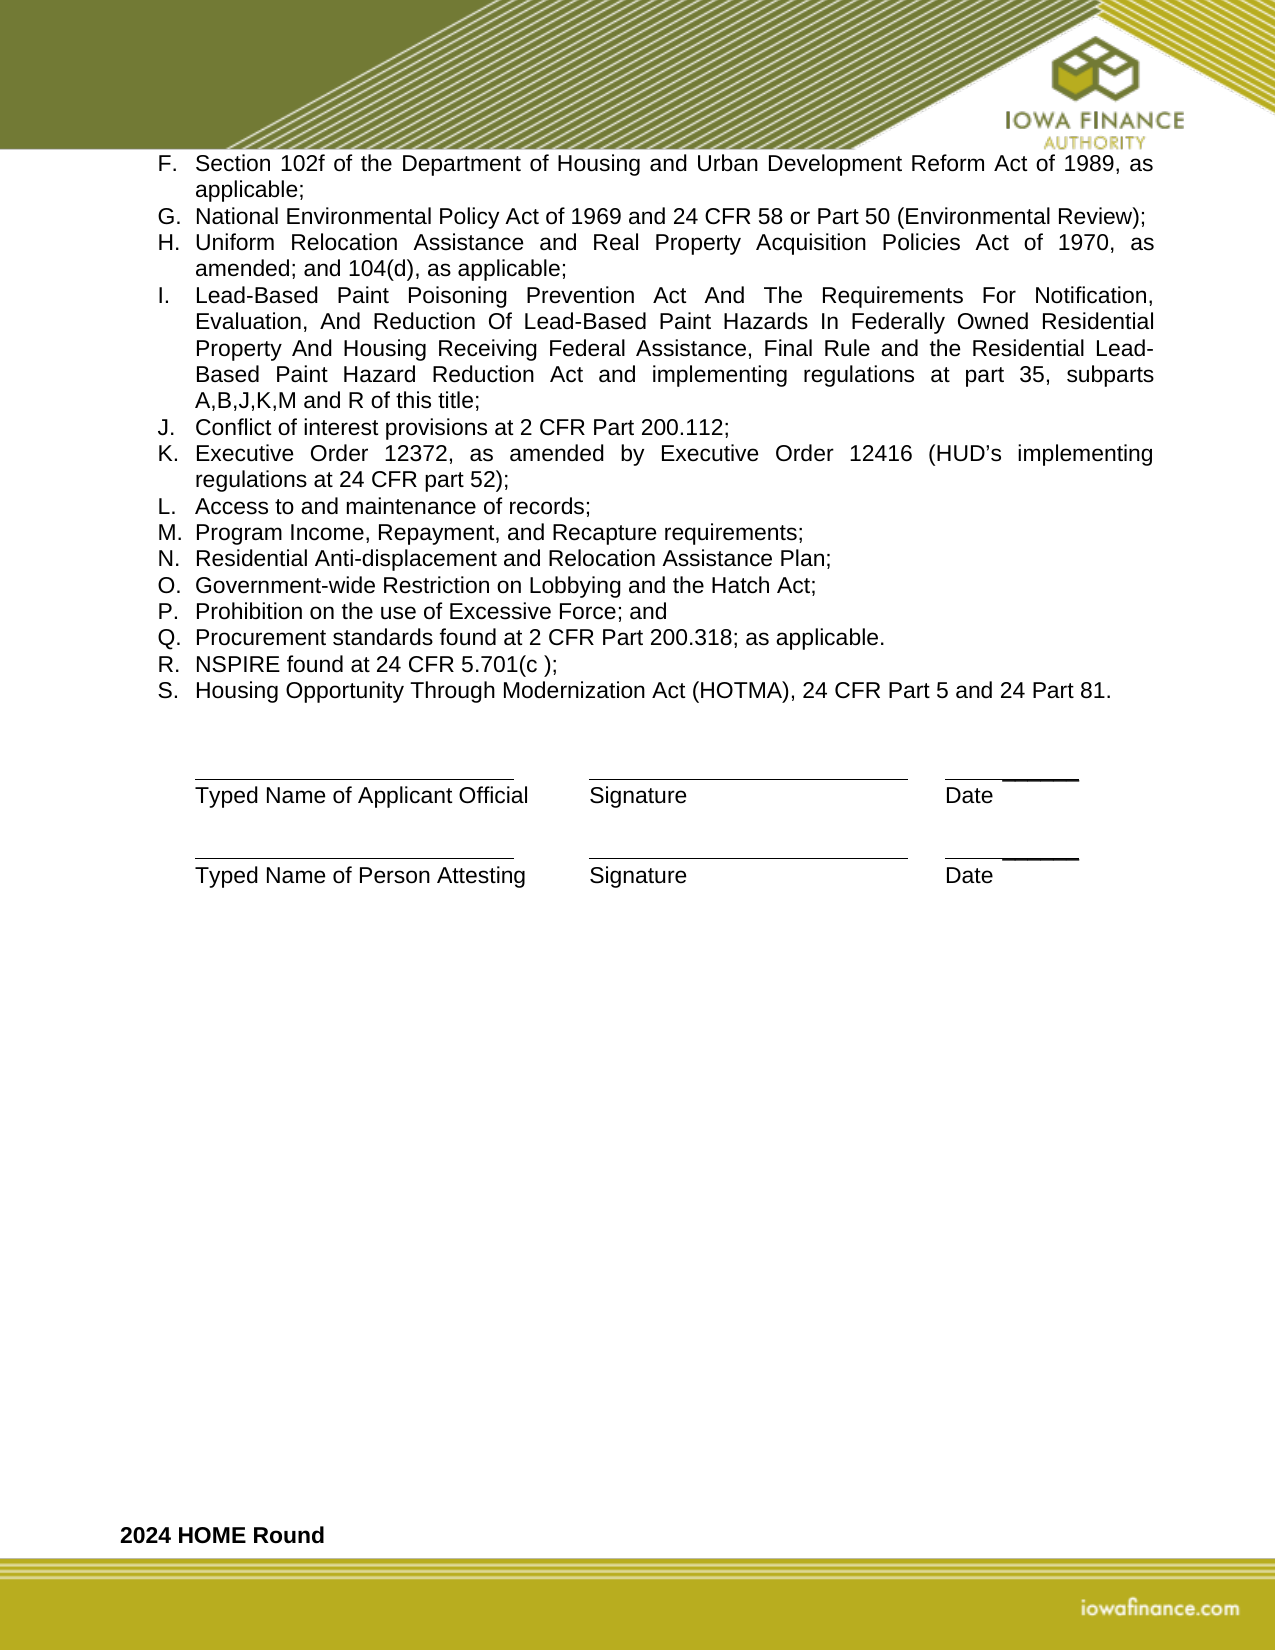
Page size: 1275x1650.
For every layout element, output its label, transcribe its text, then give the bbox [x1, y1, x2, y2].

list Uniform Relocation Assistance and Real Property Acquisition Policies Act of 1970, as amended; and 104(d), as applicable; [157, 229, 1155, 282]
list Executive Order 12372, as amended by Executive Order 12416 (HUD’s implementing regulations at 24 CFR part 52); [157, 440, 1155, 493]
list National Environmental Policy Act of 1969 and 24 CFR 58 or Part 50 (Environmental Review); [157, 203, 1155, 229]
list Program Income, Repayment, and Recapture requirements; [157, 519, 1155, 545]
text Typed Name of Person Attesting Signature Date [195, 862, 1155, 888]
list NSPIRE found at 24 CFR 5.701(c ); [157, 651, 1155, 677]
list Prohibition on the use of Excessive Force; and [157, 598, 1155, 624]
list Residential Anti-displacement and Relocation Assistance Plan; [157, 545, 1155, 572]
list Access to and maintenance of records; [157, 493, 1155, 519]
list Government-wide Restriction on Lobbying and the Hatch Act; [157, 572, 1155, 598]
list Section 102f of the Department of Housing and Urban Development Reform Act of 1989, as applicable; [157, 150, 1155, 203]
list Procurement standards found at 2 CFR Part 200.318; as applicable. [157, 624, 1155, 651]
list Conflict of interest provisions at 2 CFR Part 200.112; [157, 413, 1155, 440]
list Housing Opportunity Through Modernization Act (HOTMA), 24 CFR Part 5 and 24 Part 81. [157, 677, 1155, 703]
text ______ [195, 835, 1155, 862]
text ______ [195, 756, 1155, 782]
list Lead-Based Paint Poisoning Prevention Act And The Requirements For Notification, Evaluation, And Reduction Of Lead-Based Paint Hazards In Federally Owned Residential Property And Housing Receiving Federal Assistance, Final Rule and the Residential Lead-Based Paint Hazard Reduction Act and implementing regulations at part 35, subparts A,B,J,K,M and R of this title; [157, 282, 1155, 413]
text Typed Name of Applicant Official Signature Date [195, 782, 1155, 809]
